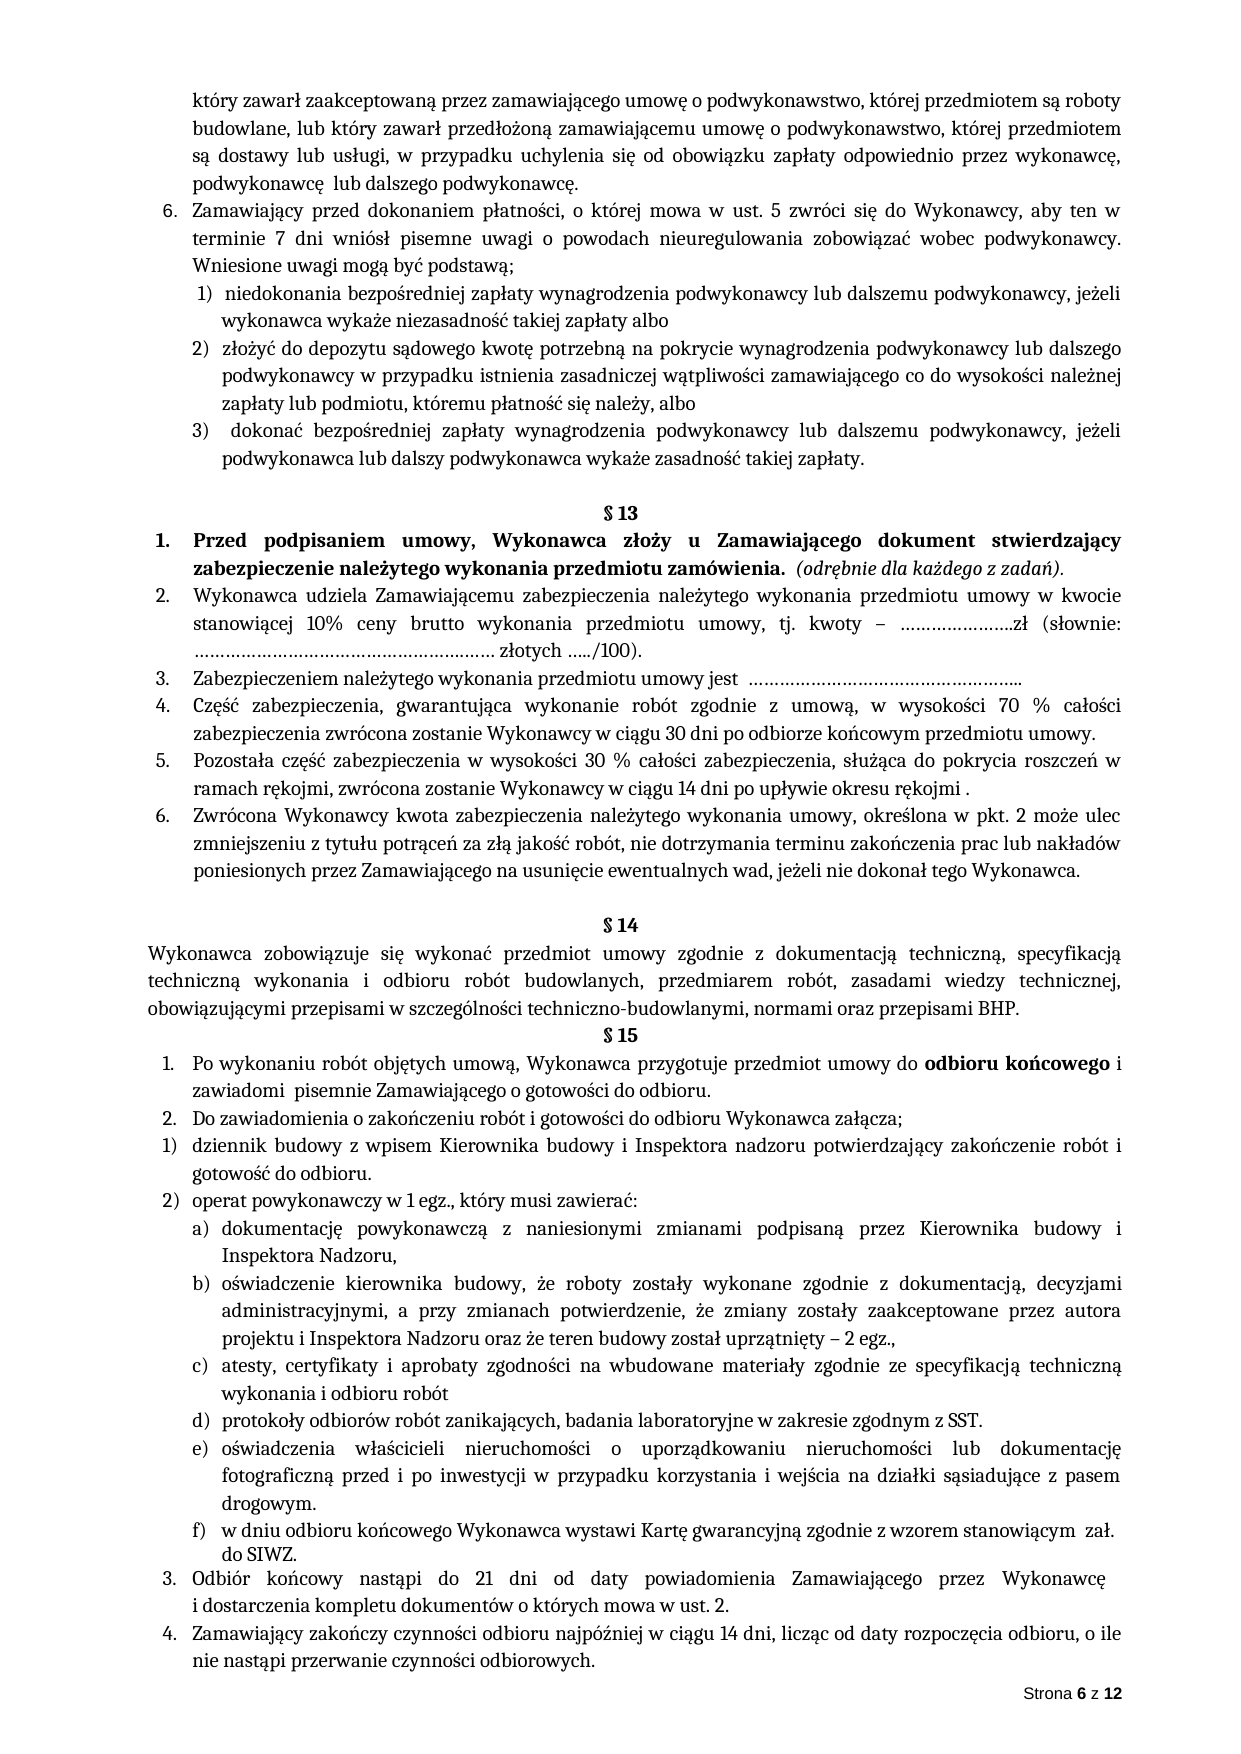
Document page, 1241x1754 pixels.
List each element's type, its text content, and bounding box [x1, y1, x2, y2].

list Wykonawca udziela Zamawiającemu zabezpieczenia należytego wykonania przedmiotu umowy w kwocie stanowiącej 10% ceny brutto wykonania przedmiotu umowy, tj. kwoty – ………………….zł (słownie: …………………………………………….…… złotych …../100). [156, 584, 1122, 663]
text 3) dokonać bezpośredniej zapłaty wynagrodzenia podwykonawcy lub dalszemu podwykonawcy, jeżeli podwykonawca lub dalszy podwykonawca wykaże zasadność takiej zapłaty. [192, 419, 1122, 470]
text § 13 [118, 501, 1122, 525]
list Zwrócona Wykonawcy kwota zabezpieczenia należytego wykonania umowy, określona w pkt. 2 może ulec zmniejszeniu z tytułu potrąceń za złą jakość robót, nie dotrzymania terminu zakończenia prac lub nakładów poniesionych przez Zamawiającego na usunięcie ewentualnych wad, jeżeli nie dokonał tego Wykonawca. [156, 804, 1122, 883]
list oświadczenie kierownika budowy, że roboty zostały wykonane zgodnie z dokumentacją, decyzjami administracyjnymi, a przy zmianach potwierdzenie, że zmiany zostały zaakceptowane przez autora projektu i Inspektora Nadzoru oraz że teren budowy został uprzątnięty – 2 egz., [192, 1271, 1122, 1350]
list Do zawiadomienia o zakończeniu robót i gotowości do odbioru Wykonawca załącza; [162, 1106, 1122, 1130]
list Odbiór końcowy nastąpi do 21 dni od daty powiadomienia Zamawiającego przez Wykonawcę i dostarczenia kompletu dokumentów o których mowa w ust. 2. [162, 1567, 1122, 1618]
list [162, 89, 1122, 195]
text § 15 [118, 1024, 1122, 1048]
list Pozostała część zabezpieczenia w wysokości 30 % całości zabezpieczenia, służąca do pokrycia roszczeń w ramach rękojmi, zwrócona zostanie Wykonawcy w ciągu 14 dni po upływie okresu rękojmi . [156, 749, 1122, 800]
list dokumentację powykonawczą z naniesionymi zmianami podpisaną przez Kierownika budowy i Inspektora Nadzoru, [192, 1216, 1122, 1268]
list protokoły odbiorów robót zanikających, badania laboratoryjne w zakresie zgodnym z SST. [192, 1409, 1122, 1433]
list oświadczenia właścicieli nieruchomości o uporządkowaniu nieruchomości lub dokumentację fotograficzną przed i po inwestycji w przypadku korzystania i wejścia na działki sąsiadujące z pasem drogowym. [192, 1436, 1122, 1515]
list operat powykonawczy w 1 egz., który musi zawierać: [162, 1189, 1122, 1213]
list Po wykonaniu robót objętych umową, Wykonawca przygotuje przedmiot umowy do odbioru końcowego i zawiadomi pisemnie Zamawiającego o gotowości do odbioru. [162, 1051, 1122, 1103]
list w dniu odbioru końcowego Wykonawca wystawi Kartę gwarancyjną zgodnie z wzorem stanowiącym zał. do SIWZ. [192, 1519, 1122, 1567]
text 1) niedokonania bezpośredniej zapłaty wynagrodzenia podwykonawcy lub dalszemu podwykonawcy, jeżeli wykonawca wykaże niezasadność takiej zapłaty albo [192, 281, 1122, 333]
text § 14 [118, 914, 1122, 938]
text 2) złożyć do depozytu sądowego kwotę potrzebną na pokrycie wynagrodzenia podwykonawcy lub dalszego podwykonawcy w przypadku istnienia zasadniczej wątpliwości zamawiającego co do wysokości należnej zapłaty lub podmiotu, któremu płatność się należy, albo [192, 336, 1122, 415]
list Zabezpieczeniem należytego wykonania przedmiotu umowy jest …………………………………………….. [156, 666, 1122, 690]
list Przed podpisaniem umowy, Wykonawca złoży u Zamawiającego dokument stwierdzający zabezpieczenie należytego wykonania przedmiotu zamówienia. (odrębnie dla każdego z zadań). [156, 529, 1122, 580]
list Zamawiający zakończy czynności odbioru najpóźniej w ciągu 14 dni, licząc od daty rozpoczęcia odbioru, o ile nie nastąpi przerwanie czynności odbiorowych. [162, 1622, 1122, 1673]
list Zamawiający przed dokonaniem płatności, o której mowa w ust. 5 zwróci się do Wykonawcy, aby ten w terminie 7 dni wniósł pisemne uwagi o powodach nieuregulowania zobowiązać wobec podwykonawcy. Wniesione uwagi mogą być podstawą; [162, 199, 1122, 278]
text Wykonawca zobowiązuje się wykonać przedmiot umowy zgodnie z dokumentacją techniczną, specyfikacją techniczną wykonania i odbioru robót budowlanych, przedmiarem robót, zasadami wiedzy technicznej, obowiązującymi przepisami w szczególności techniczno-budowlanymi, normami oraz przepisami BHP. [148, 941, 1122, 1020]
list atesty, certyfikaty i aprobaty zgodności na wbudowane materiały zgodnie ze specyfikacją techniczną wykonania i odbioru robót [192, 1354, 1122, 1405]
list dziennik budowy z wpisem Kierownika budowy i Inspektora nadzoru potwierdzający zakończenie robót i gotowość do odbioru. [162, 1134, 1122, 1185]
list Część zabezpieczenia, gwarantująca wykonanie robót zgodnie z umową, w wysokości 70 % całości zabezpieczenia zwrócona zostanie Wykonawcy w ciągu 30 dni po odbiorze końcowym przedmiotu umowy. [156, 694, 1122, 745]
